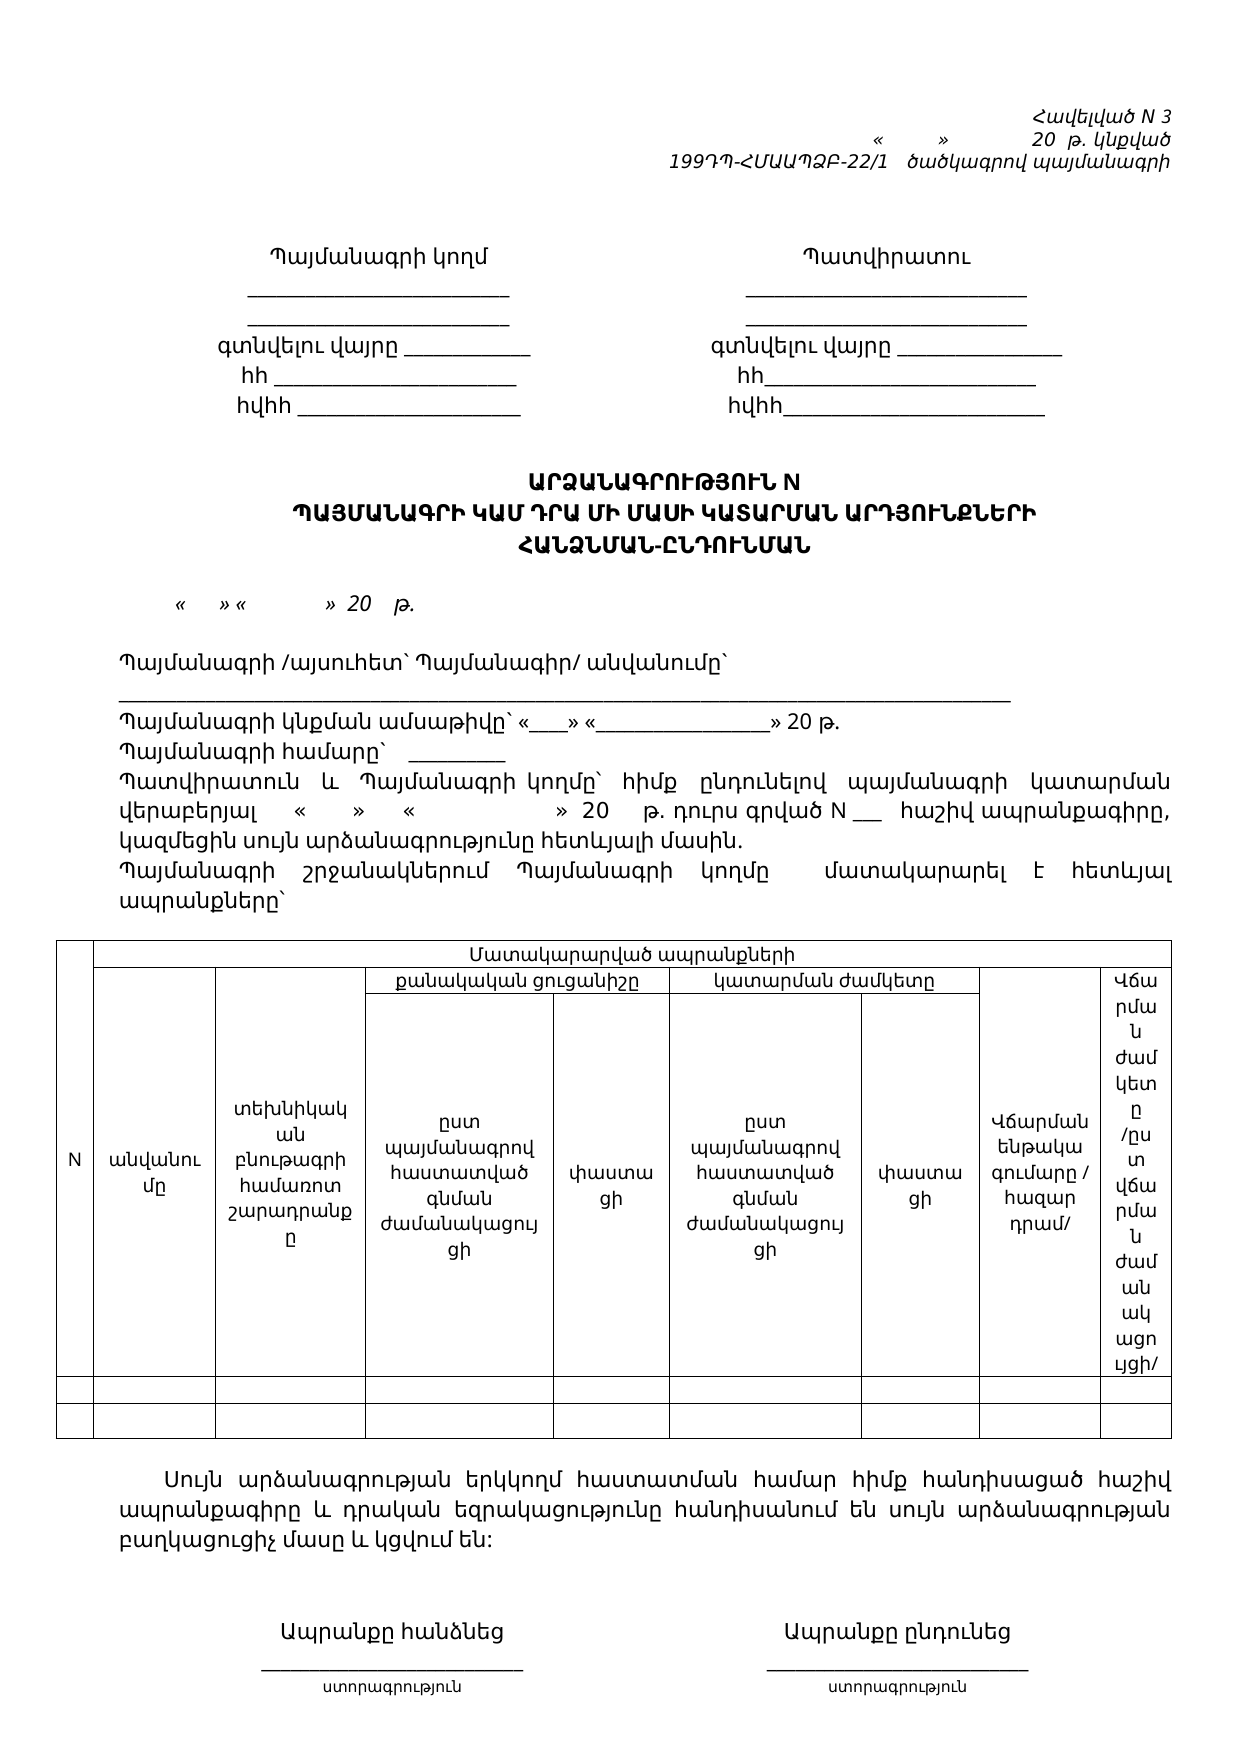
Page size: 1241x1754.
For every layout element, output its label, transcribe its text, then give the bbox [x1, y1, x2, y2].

table_header Ապրանքը ընդունեց [645, 1616, 1150, 1646]
table_cell [670, 1404, 861, 1438]
table_cell [554, 1377, 669, 1403]
table_cell [554, 1404, 669, 1438]
text Պատվիրատուն և Պայմանագրի կողմը՝ հիմք ընդունելով պայմանագրի կատարման վերաբերյալ « » « » 20 թ. դուրս գրված N ___ հաշիվ ապրանքագիրը, կազմեցին սույն արձանագրությունը հետևյալի մասին. [118, 766, 1171, 855]
table_cell [670, 1377, 861, 1403]
text 199ԴՊ-ՀՄԱԱՊՁԲ-22/1 ծածկագրով պայմանագրի [118, 151, 1171, 173]
table_cell տեխնիկական բնութագրի համառոտ շարադրանքը [216, 968, 365, 1376]
text ՊԱՅՄԱՆԱԳՐԻ ԿԱՄ ԴՐԱ ՄԻ ՄԱՍԻ ԿԱՏԱՐՄԱՆ ԱՐԴՅՈՒՆՔՆԵՐԻ [118, 497, 1171, 528]
text ՀԱՆՁՆՄԱՆ-ԸՆԴՈՒՆՄԱՆ [118, 528, 1171, 560]
table_cell [980, 1377, 1100, 1403]
text Հավելված N 3 [118, 103, 1171, 129]
text Պայմանագրի կնքման ամսաթիվը` «____» «__________________» 20 թ. [118, 706, 1171, 736]
table_cell [862, 1377, 979, 1403]
text Պայմանագրի շրջանակներում Պայմանագրի կողմը մատակարարել է հետևյալ ապրանքները՝ [118, 855, 1171, 914]
text « » 20 թ. կնքված [118, 129, 1171, 151]
table_header Պայմանագրի կողմ ___________________________ ___________________________ գտնվելու վայրը ______________ հհ _________________________ հվհհ _______________________ [137, 241, 620, 419]
table_cell [1101, 1404, 1171, 1438]
table_cell [94, 1404, 215, 1438]
table_cell [216, 1377, 365, 1403]
table_cell [94, 1377, 215, 1403]
text « » « » 20 թ. [118, 588, 1171, 618]
table_cell [57, 1404, 93, 1438]
table_cell քանակական ցուցանիշը [366, 968, 669, 993]
table_cell փաստացի [862, 994, 979, 1376]
table_cell [1101, 1377, 1171, 1403]
text Պայմանագրի համարը` __________ [118, 736, 1171, 766]
table_cell Վճարման ենթակա գումարը /հազար դրամ/ [980, 968, 1100, 1376]
table_cell փաստացի [554, 994, 669, 1376]
table_cell կատարման ժամկետը [670, 968, 979, 993]
table_cell [980, 1404, 1100, 1438]
table_header Մատակարարված ապրանքների [94, 941, 1171, 967]
table_cell ըստ պայմանագրով հաստատված գնման ժամանակացույցի [366, 994, 553, 1376]
table_header Պատվիրատու _____________________________ _____________________________ գտնվելու վայրը _________________ հհ____________________________ հվհհ___________________________ [620, 241, 1153, 419]
table_header N [57, 941, 93, 1376]
table_cell ___________________________ ստորագրություն [645, 1646, 1150, 1697]
table_cell [862, 1404, 979, 1438]
table_header Ապրանքը հանձնեց [140, 1616, 645, 1646]
table_cell անվանումը [94, 968, 215, 1376]
table_cell ___________________________ ստորագրություն [140, 1646, 645, 1697]
text ԱՐՁԱՆԱԳՐՈՒԹՅՈՒՆ N [118, 466, 1171, 497]
table_cell [216, 1404, 365, 1438]
table_cell [366, 1404, 553, 1438]
text Պայմանագրի /այսուհետ` Պայմանագիր/ անվանումը` ____________________________________________________________________________________________ [118, 646, 1171, 706]
table_cell [57, 1377, 93, 1403]
table_cell Վճարման ժամկետը /ըստ վճարման ժամանակացույցի/ [1101, 968, 1171, 1376]
table_cell [366, 1377, 553, 1403]
table_cell ըստ պայմանագրով հաստատված գնման ժամանակացույցի [670, 994, 861, 1376]
text Սույն արձանագրության երկկողմ հաստատման համար հիմք հանդիսացած հաշիվ ապրանքագիրը և դրական եզրակացությունը հանդիսանում են սույն արձանագրության բաղկացուցիչ մասը և կցվում են: [118, 1464, 1171, 1553]
